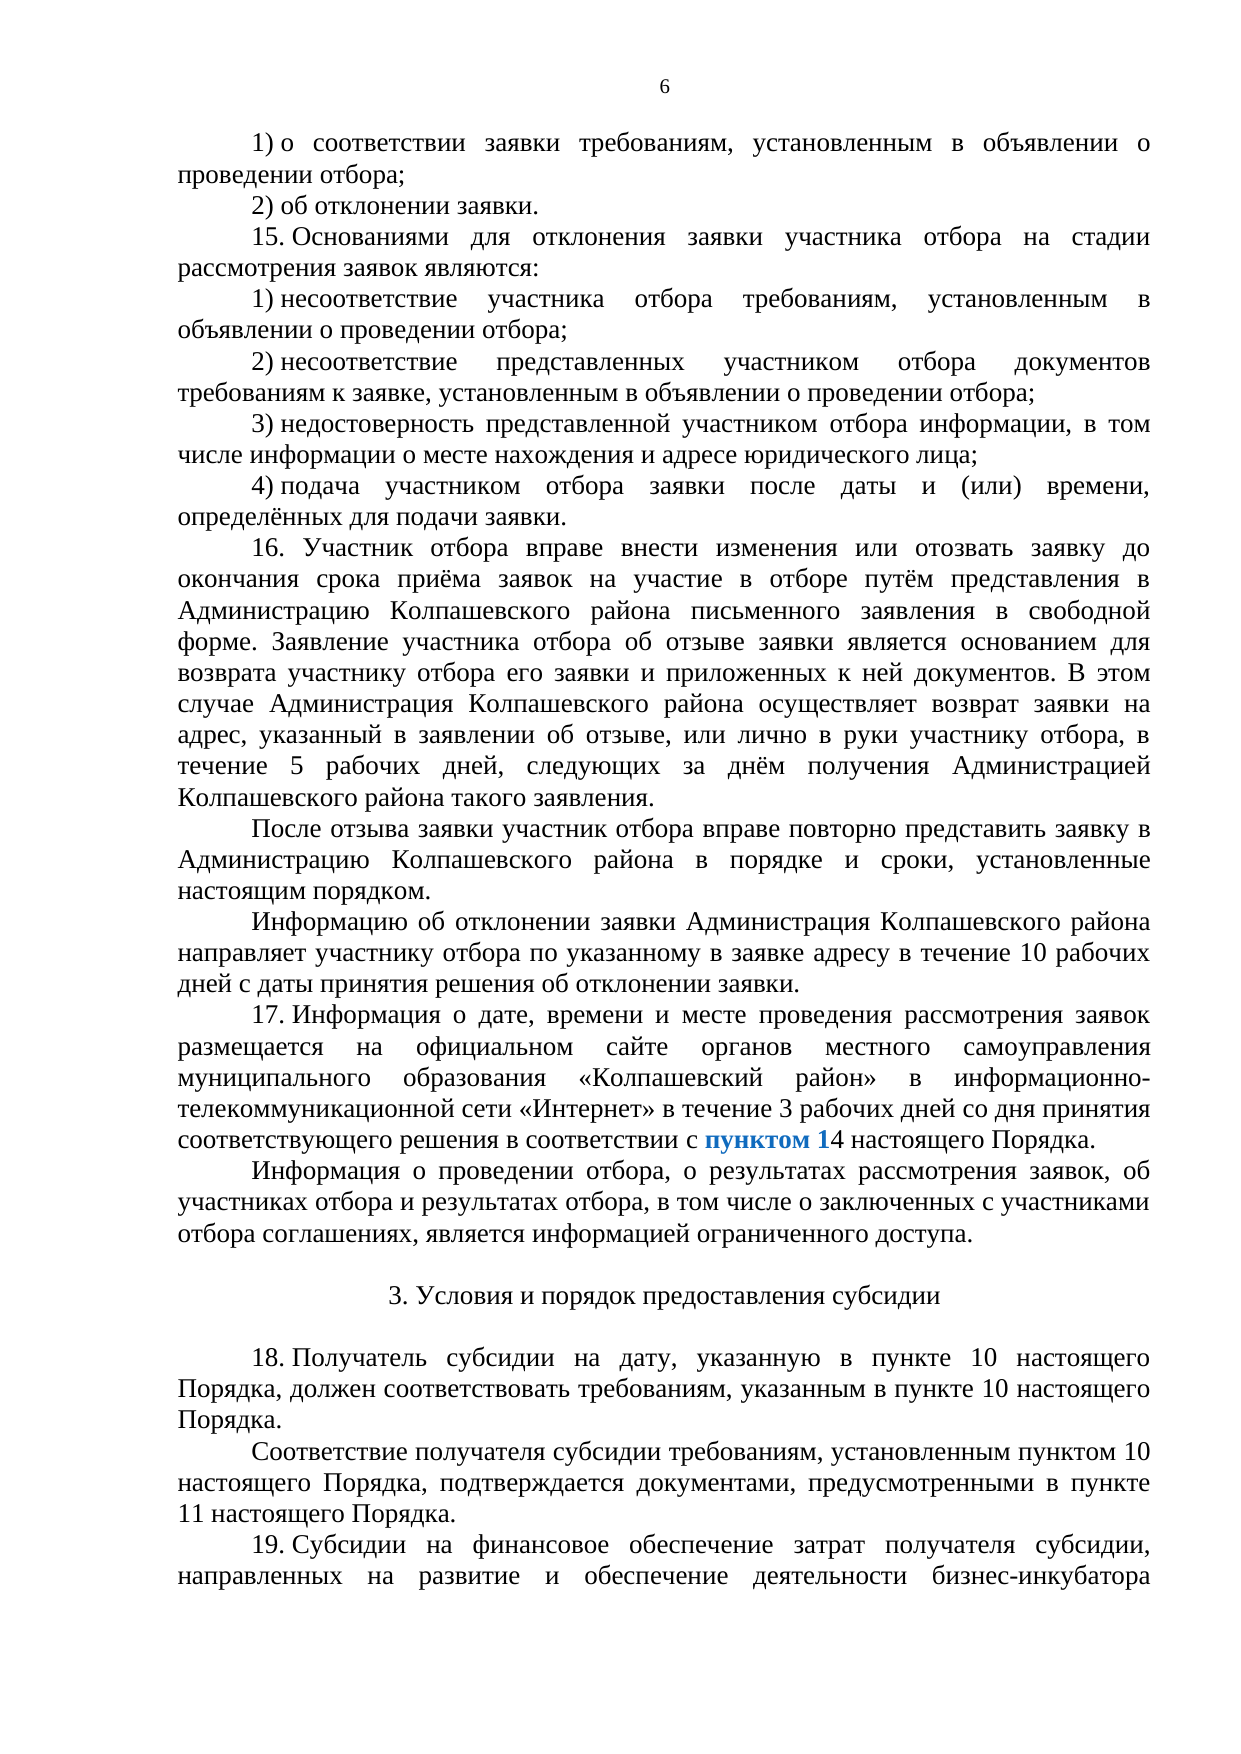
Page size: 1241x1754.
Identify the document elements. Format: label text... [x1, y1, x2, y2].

text Информацию об отклонении заявки Администрация Колпашевского района направляет участнику отбора по указанному в заявке адресу в течение 10 рабочих дней с даты принятия решения об отклонении заявки. [177, 905, 1152, 999]
text 4) подача участником отбора заявки после даты и (или) времени, определённых для подачи заявки. [177, 469, 1152, 531]
text 1) о соответствии заявки требованиям, установленным в объявлении о проведении отбора; [177, 127, 1152, 189]
text 3) недостоверность представленной участником отбора информации, в том числе информации о месте нахождения и адресе юридического лица; [177, 407, 1152, 469]
text 18. Получатель субсидии на дату, указанную в пункте 10 настоящего Порядка, должен соответствовать требованиям, указанным в пункте 10 настоящего Порядка. [177, 1341, 1152, 1435]
text 1) несоответствие участника отбора требованиям, установленным в объявлении о проведении отбора; [177, 282, 1152, 344]
text 3. Условия и порядок предоставления субсидии [177, 1279, 1152, 1310]
text 16. Участник отбора вправе внести изменения или отозвать заявку до окончания срока приёма заявок на участие в отборе путём представления в Администрацию Колпашевского района письменного заявления в свободной форме. Заявление участника отбора об отзыве заявки является основанием для возврата участнику отбора его заявки и приложенных к ней документов. В этом случае Администрация Колпашевского района осуществляет возврат заявки на адрес, указанный в заявлении об отзыве, или лично в руки участнику отбора, в течение 5 рабочих дней, следующих за днём получения Администрацией Колпашевского района такого заявления. [177, 531, 1152, 812]
text После отзыва заявки участник отбора вправе повторно представить заявку в Администрацию Колпашевского района в порядке и сроки, установленные настоящим порядком. [177, 812, 1152, 905]
text 15. Основаниями для отклонения заявки участника отбора на стадии рассмотрения заявок являются: [177, 220, 1152, 282]
text 2) об отклонении заявки. [177, 189, 1152, 220]
text 2) несоответствие представленных участником отбора документов требованиям к заявке, установленным в объявлении о проведении отбора; [177, 344, 1152, 407]
text Информация о проведении отбора, о результатах рассмотрения заявок, об участниках отбора и результатах отбора, в том числе о заключенных с участниками отбора соглашениях, является информацией ограниченного доступа. [177, 1154, 1152, 1248]
text Соответствие получателя субсидии требованиям, установленным пунктом 10 настоящего Порядка, подтверждается документами, предусмотренными в пункте 11 настоящего Порядка. [177, 1435, 1152, 1528]
text 17. Информация о дате, времени и месте проведения рассмотрения заявок размещается на официальном сайте органов местного самоуправления муниципального образования «Колпашевский район» в информационно-телекоммуникационной сети «Интернет» в течение 3 рабочих дней со дня принятия соответствующего решения в соответствии с пунктом 14 настоящего Порядка. [177, 999, 1152, 1154]
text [177, 1528, 1152, 1590]
